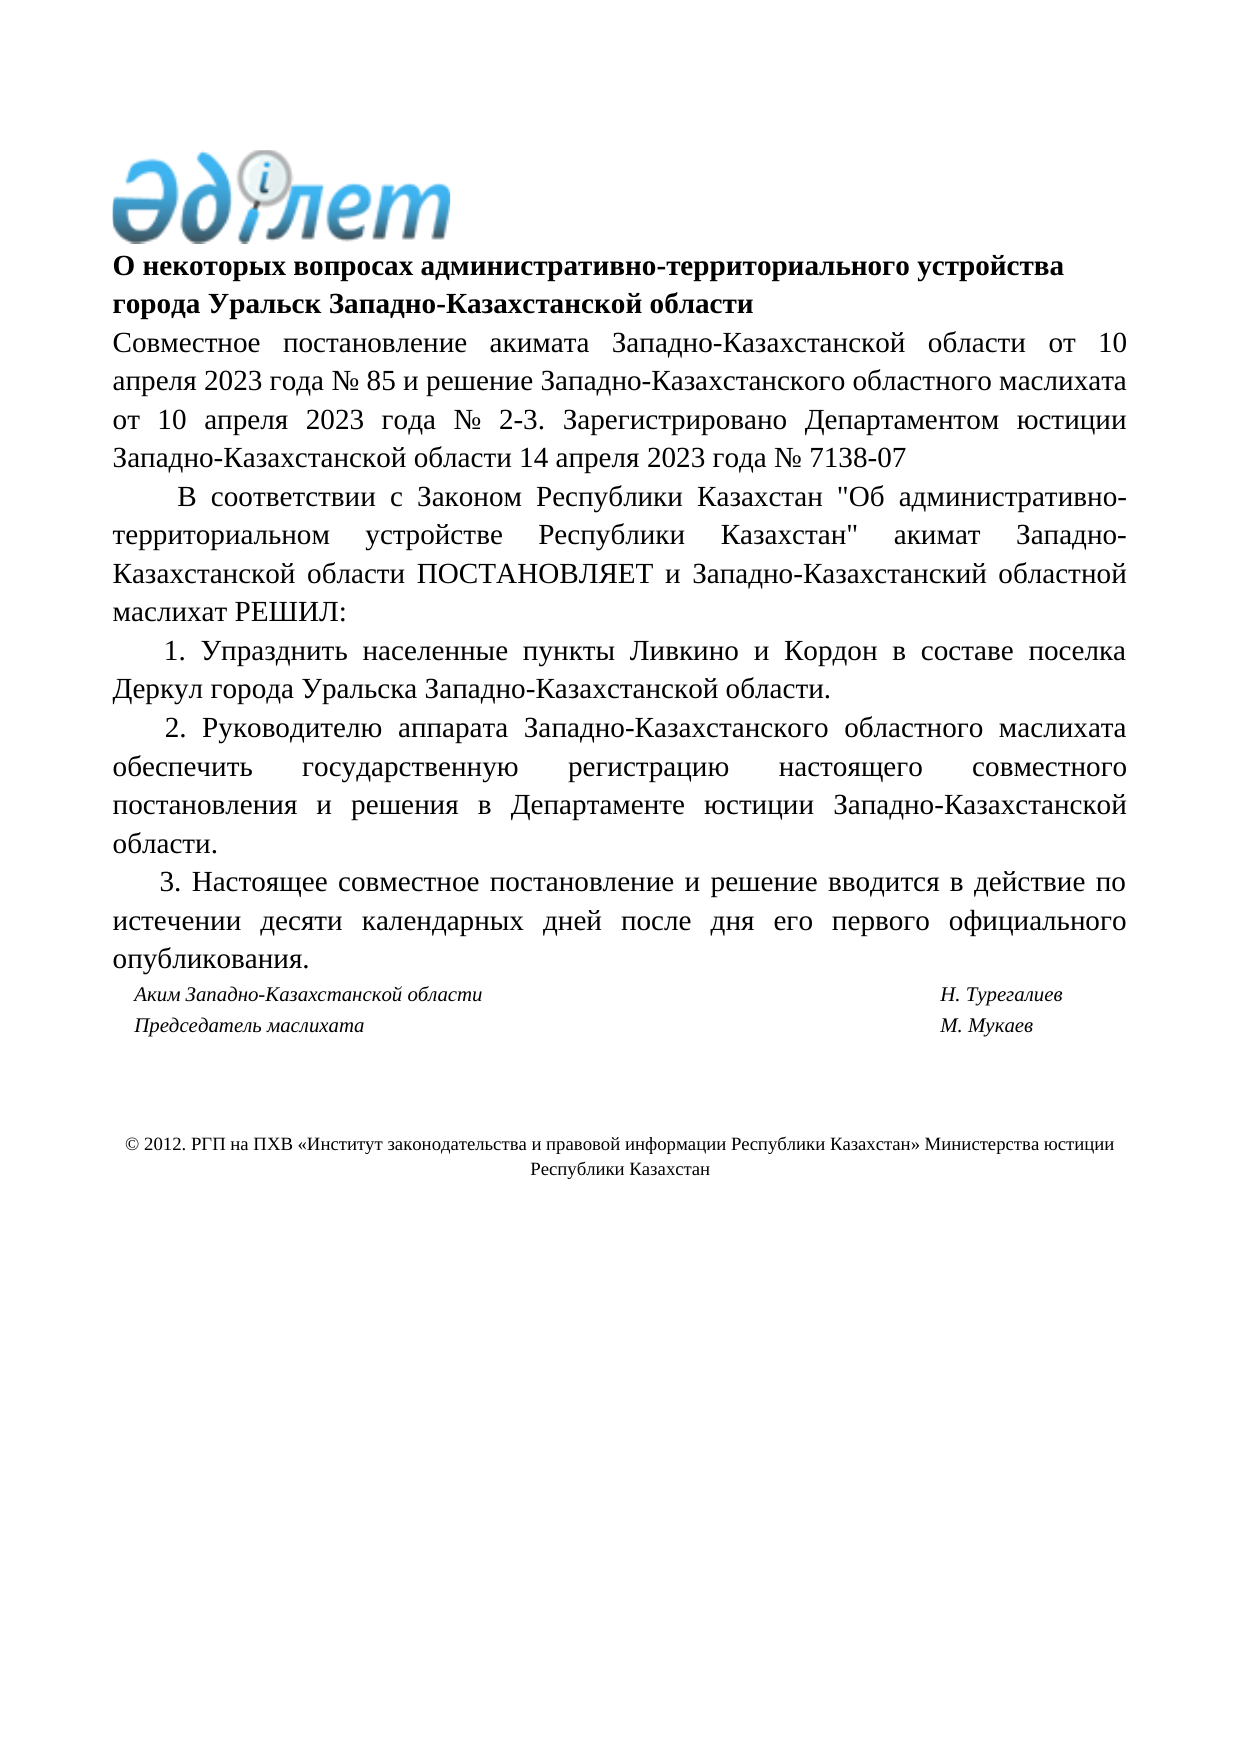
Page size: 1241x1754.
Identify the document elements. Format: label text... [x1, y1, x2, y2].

text Совместное постановление акимата Западно-Казахстанской области от 10 апреля 2023 года № 85 и решение Западно-Казахстанского областного маслихата от 10 апреля 2023 года № 2-3. Зарегистрировано Департаментом юстиции Западно-Казахстанской области 14 апреля 2023 года № 7138-07 [112, 325, 1128, 474]
text О некоторых вопросах административно-территориального устройства города Уральск Западно-Казахстанской области [112, 248, 1128, 320]
text © 2012. РГП на ПХВ «Институт законодательства и правовой информации Республики Казахстан» Министерства юстиции Республики Казахстан [112, 1133, 1128, 1179]
text 3. Настоящее совместное постановление и решение вводится в действие по истечении десяти календарных дней после дня его первого официального опубликования. [112, 864, 1128, 975]
table_header Аким Западно-Казахстанской области [101, 980, 939, 1011]
text В соответствии с Законом Республики Казахстан "Об административно-территориальном устройстве Республики Казахстан" акимат Западно-Казахстанской области ПОСТАНОВЛЯЕТ и Западно-Казахстанский областной маслихат РЕШИЛ: [112, 479, 1128, 628]
picture [112, 150, 451, 244]
text 1. Упразднить населенные пункты Ливкино и Кордон в составе поселка Деркул города Уральска Западно-Казахстанской области. [112, 633, 1128, 705]
table_cell М. Мукаев [939, 1011, 1240, 1042]
table_header Н. Турегалиев [939, 980, 1240, 1011]
table_cell Председатель маслихата [101, 1011, 939, 1042]
text 2. Руководителю аппарата Западно-Казахстанского областного маслихата обеспечить государственную регистрацию настоящего совместного постановления и решения в Департаменте юстиции Западно-Казахстанской области. [112, 710, 1128, 859]
